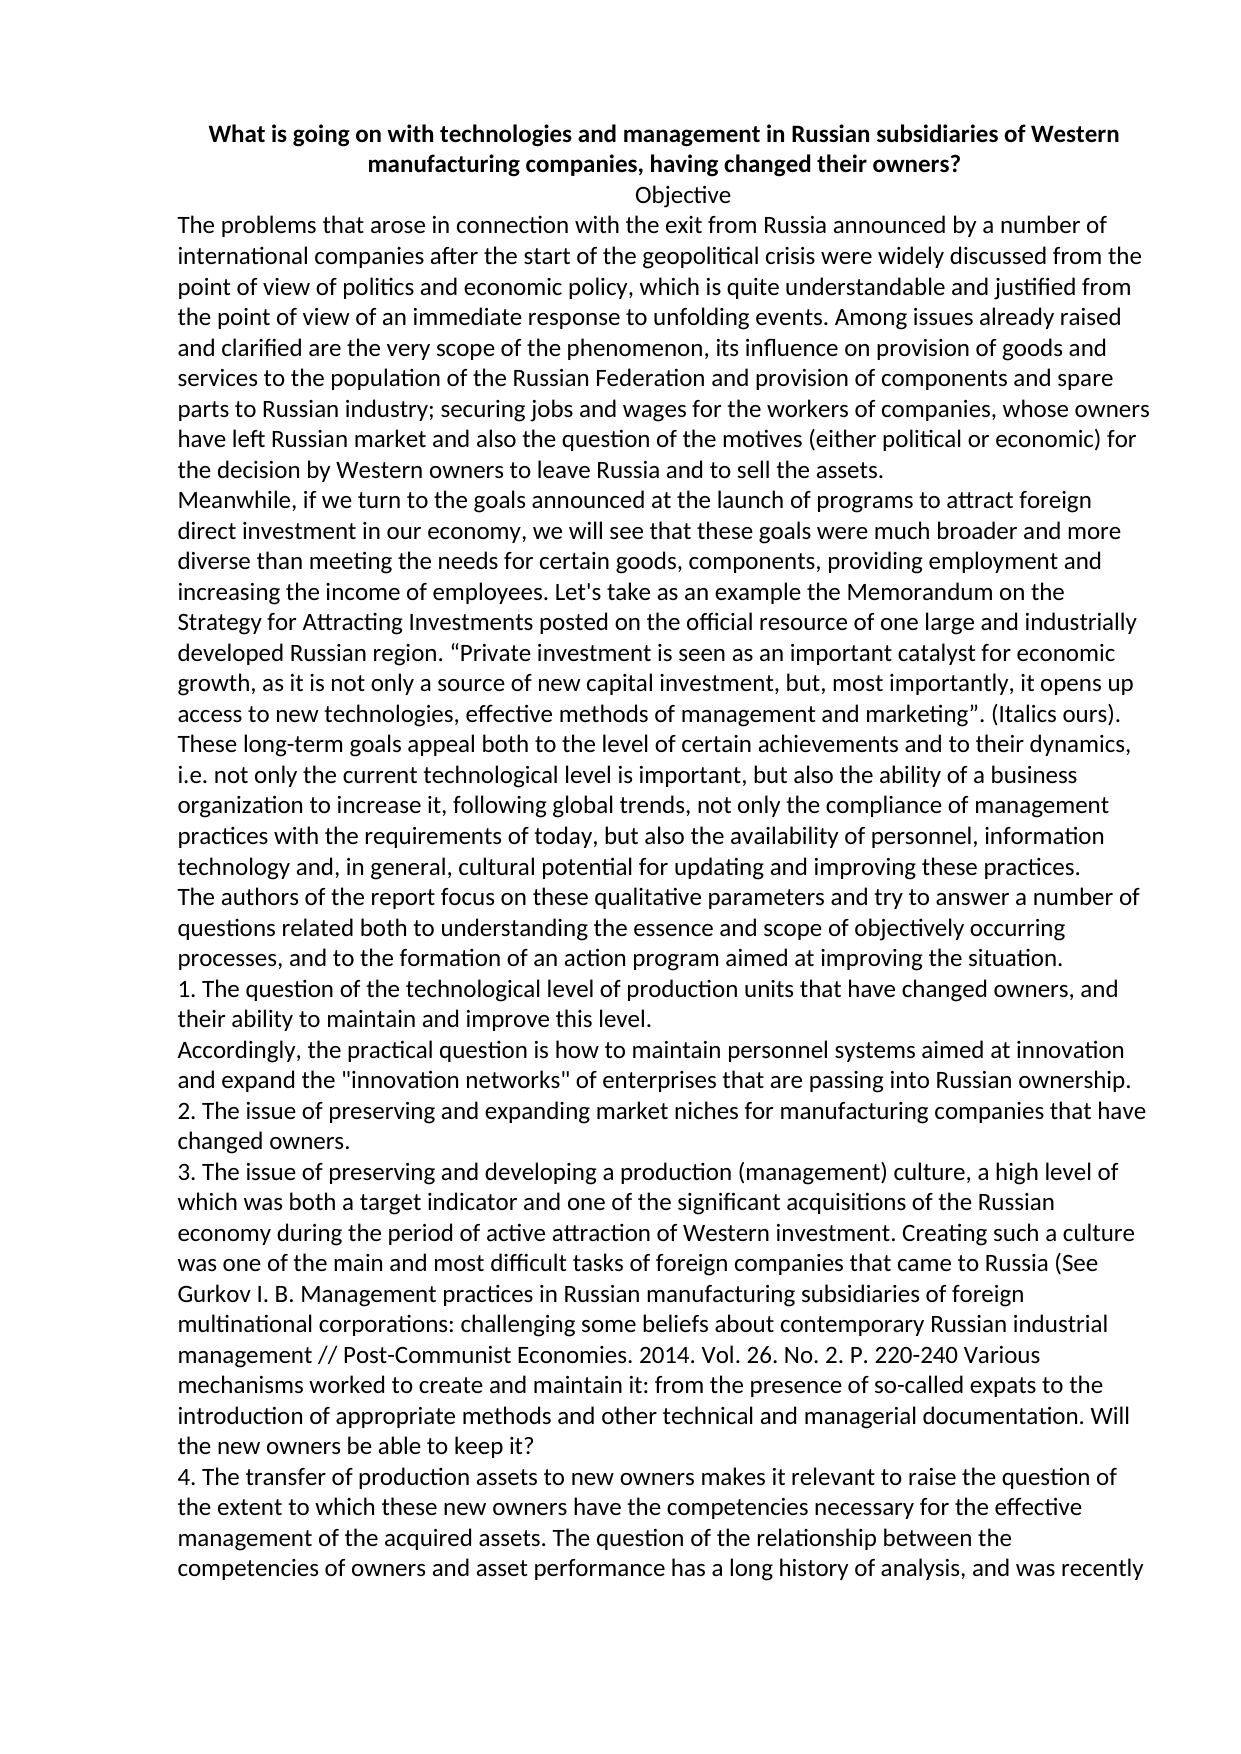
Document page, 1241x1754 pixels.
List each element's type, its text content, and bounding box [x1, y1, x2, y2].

text Meanwhile, if we turn to the goals announced at the launch of programs to attract foreign direct investment in our economy, we will see that these goals were much broader and more diverse than meeting the needs for certain goods, components, providing employment and increasing the income of employees. Let's take as an example the Memorandum on the Strategy for Attracting Investments posted on the official resource of one large and industrially developed Russian region. “Private investment is seen as an important catalyst for economic growth, as it is not only a source of new capital investment, but, most importantly, it opens up access to new technologies, effective methods of management and marketing”. (Italics ours). [177, 484, 1152, 728]
text The authors of the report focus on these qualitative parameters and try to answer a number of questions related both to understanding the essence and scope of objectively occurring processes, and to the formation of an action program aimed at improving the situation. [177, 881, 1152, 973]
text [177, 1461, 1152, 1583]
text What is going on with technologies and management in Russian subsidiaries of Western manufacturing companies, having changed their owners? [177, 118, 1152, 179]
text These long-term goals appeal both to the level of certain achievements and to their dynamics, i.e. not only the current technological level is important, but also the ability of a business organization to increase it, following global trends, not only the compliance of management practices with the requirements of today, but also the availability of personnel, information technology and, in general, cultural potential for updating and improving these practices. [177, 728, 1152, 881]
text 1. The question of the technological level of production units that have changed owners, and their ability to maintain and improve this level. [177, 973, 1152, 1034]
text Accordingly, the practical question is how to maintain personnel systems aimed at innovation and expand the "innovation networks" of enterprises that are passing into Russian ownership. [177, 1034, 1152, 1095]
text Objective [215, 179, 1152, 210]
text The problems that arose in connection with the exit from Russia announced by a number of international companies after the start of the geopolitical crisis were widely discussed from the point of view of politics and economic policy, which is quite understandable and justified from the point of view of an immediate response to unfolding events. Among issues already raised and clarified are the very scope of the phenomenon, its influence on provision of goods and services to the population of the Russian Federation and provision of components and spare parts to Russian industry; securing jobs and wages for the workers of companies, whose owners have left Russian market and also the question of the motives (either political or economic) for the decision by Western owners to leave Russia and to sell the assets. [177, 210, 1152, 484]
text 3. The issue of preserving and developing a production (management) culture, a high level of which was both a target indicator and one of the significant acquisitions of the Russian economy during the period of active attraction of Western investment. Creating such a culture was one of the main and most difficult tasks of foreign companies that came to Russia (See Gurkov I. B. Management practices in Russian manufacturing subsidiaries of foreign multinational corporations: challenging some beliefs about contemporary Russian industrial management // Post-Communist Economies. 2014. Vol. 26. No. 2. P. 220-240 Various mechanisms worked to create and maintain it: from the presence of so-called expats to the introduction of appropriate methods and other technical and managerial documentation. Will the new owners be able to keep it? [177, 1156, 1152, 1461]
text 2. The issue of preserving and expanding market niches for manufacturing companies that have changed owners. [177, 1095, 1152, 1156]
